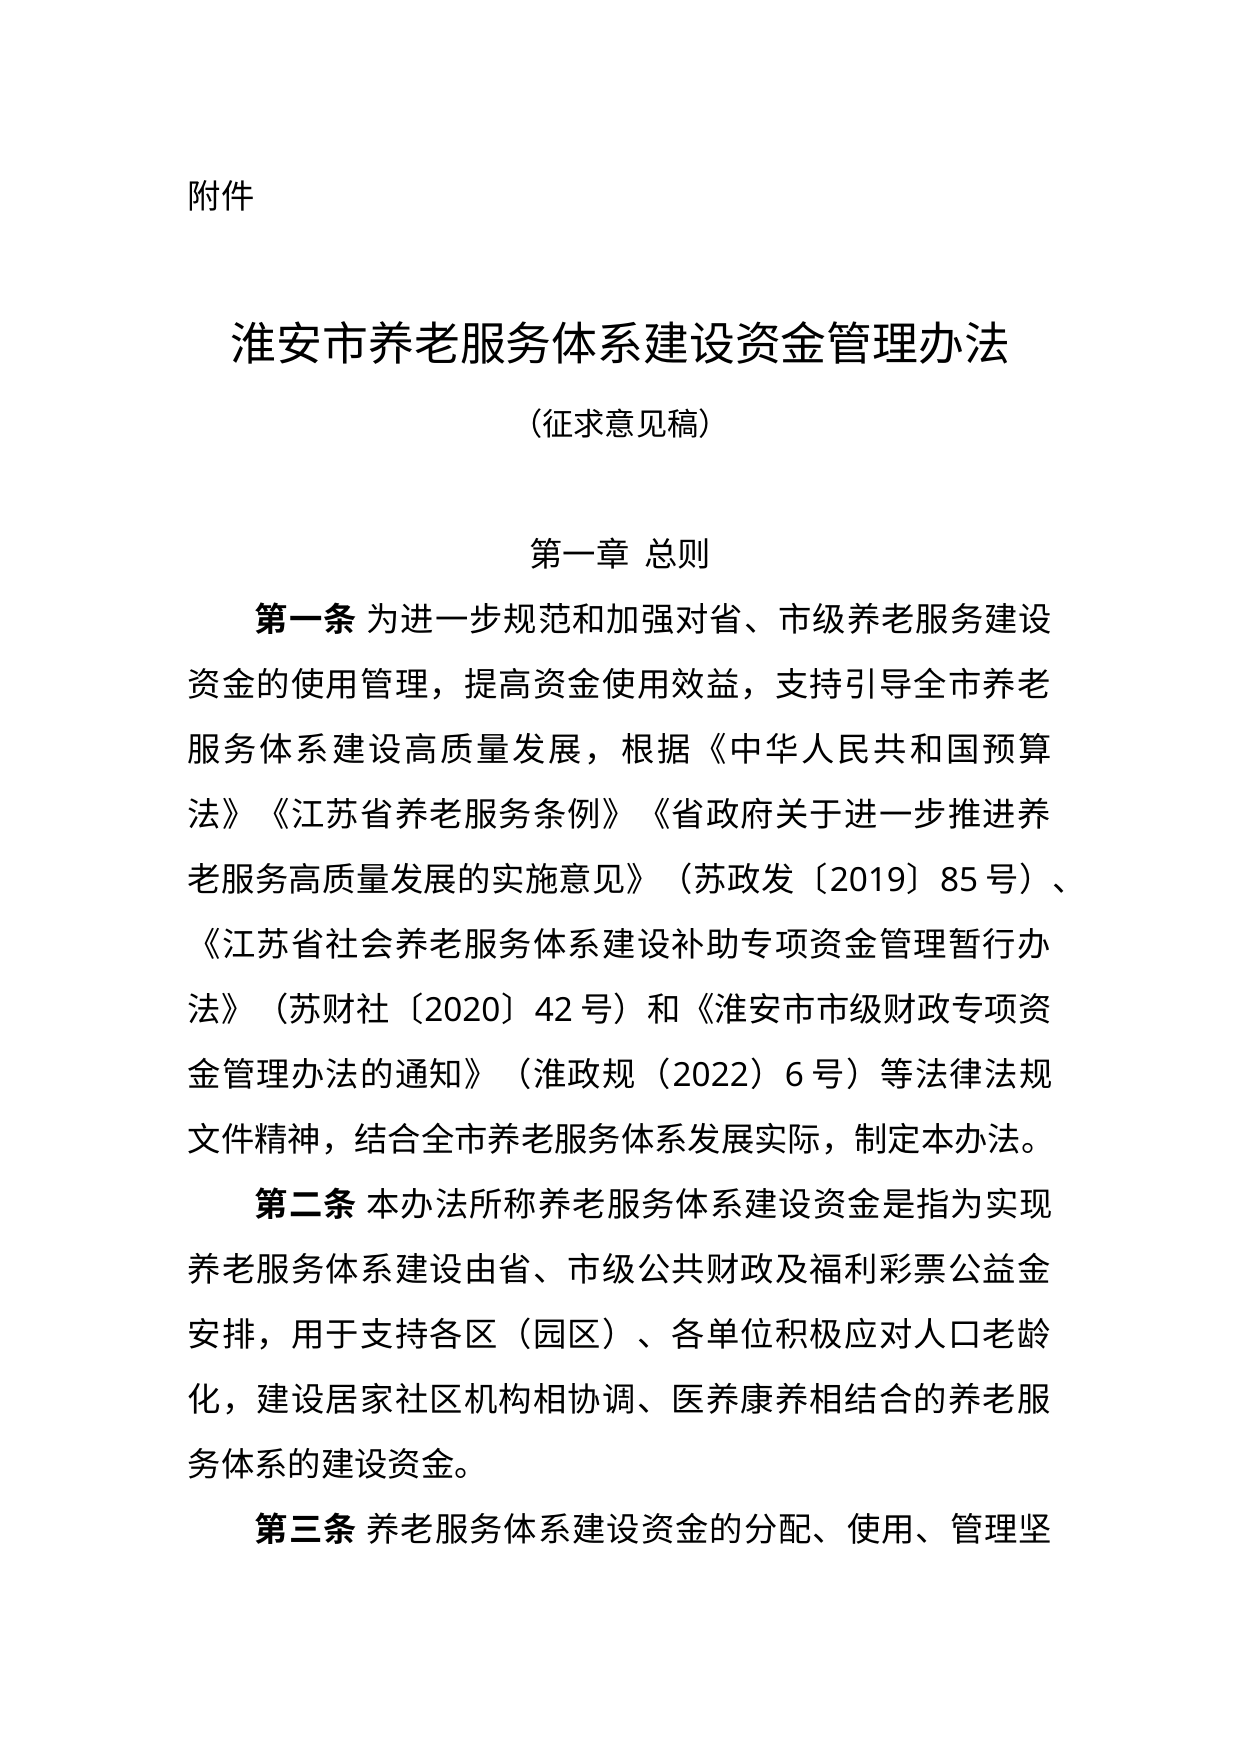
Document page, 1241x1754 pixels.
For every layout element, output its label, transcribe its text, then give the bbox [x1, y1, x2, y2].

text 淮安市养老服务体系建设资金管理办法 [187, 292, 1053, 389]
text （征求意见稿） [187, 389, 1053, 454]
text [187, 1494, 1053, 1559]
text 第二条 本办法所称养老服务体系建设资金是指为实现养老服务体系建设由省、市级公共财政及福利彩票公益金安排，用于支持各区（园区）、各单位积极应对人口老龄化，建设居家社区机构相协调、医养康养相结合的养老服务体系的建设资金。 [187, 1169, 1053, 1494]
text 第一条 为进一步规范和加强对省、市级养老服务建设资金的使用管理，提高资金使用效益，支持引导全市养老服务体系建设高质量发展，根据《中华人民共和国预算法》《江苏省养老服务条例》《省政府关于进一步推进养老服务高质量发展的实施意见》（苏政发〔2019〕85号）、《江苏省社会养老服务体系建设补助专项资金管理暂行办法》（苏财社〔2020〕42号）和《淮安市市级财政专项资金管理办法的通知》（淮政规（2022）6号）等法律法规文件精神，结合全市养老服务体系发展实际，制定本办法。 [187, 584, 1053, 1169]
text 附件 [187, 162, 1053, 227]
text 第一章 总则 [187, 519, 1053, 584]
